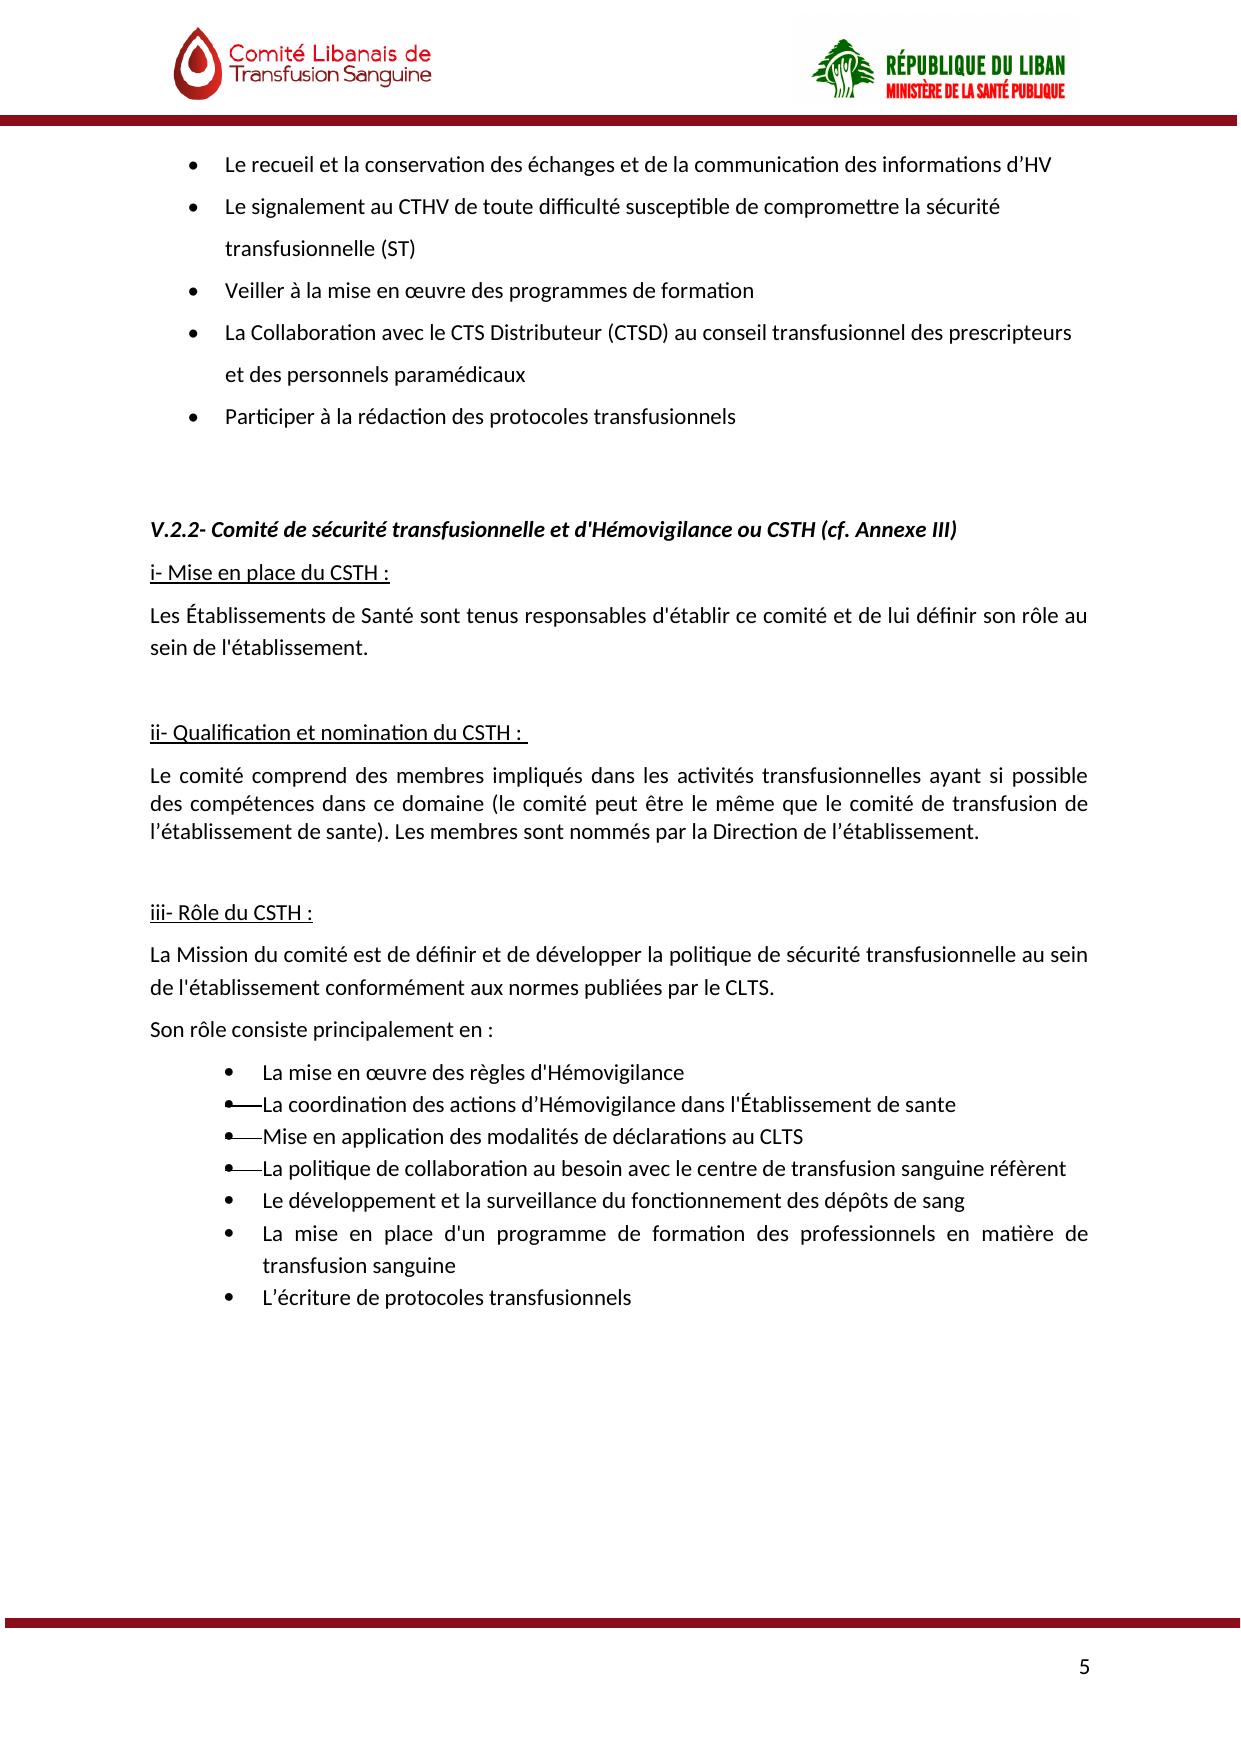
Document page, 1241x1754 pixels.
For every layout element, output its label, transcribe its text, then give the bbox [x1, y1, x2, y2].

picture [150, 7, 448, 104]
list Participer à la rédaction des protocoles transfusionnels [187, 402, 1090, 430]
list La coordination des actions d’Hémovigilance dans l'Établissement de sante [225, 1090, 1090, 1118]
text La Mission du comité est de définir et de développer la politique de sécurité transfusionnelle au sein de l'établissement conformément aux normes publiées par le CLTS. [150, 941, 1090, 1001]
text iii- Rôle du CSTH : [150, 898, 1090, 926]
list L’écriture de protocoles transfusionnels [225, 1283, 1090, 1311]
list La mise en place d'un programme de formation des professionnels en matière de transfusion sanguine [225, 1219, 1090, 1279]
text ii- Qualification et nomination du CSTH : [150, 718, 1090, 746]
list Le recueil et la conservation des échanges et de la communication des informations d’HV [187, 150, 1090, 178]
text Le comité comprend des membres impliqués dans les activités transfusionnelles ayant si possible des compétences dans ce domaine (le comité peut être le même que le comité de transfusion de l’établissement de sante). Les membres sont nommés par la Direction de l’établissement. [150, 761, 1090, 845]
list La politique de collaboration au besoin avec le centre de transfusion sanguine réfèrent [225, 1154, 1090, 1182]
list Mise en application des modalités de déclarations au CLTS [225, 1122, 1090, 1150]
list Le signalement au CTHV de toute difficulté susceptible de compromettre la sécurité transfusionnelle (ST) [187, 192, 1090, 262]
list La Collaboration avec le CTS Distributeur (CTSD) au conseil transfusionnel des prescripteurs et des personnels paramédicaux [187, 318, 1090, 388]
text i- Mise en place du CSTH : [150, 558, 1090, 586]
list Veiller à la mise en œuvre des programmes de formation [187, 276, 1090, 304]
text V.2.2- Comité de sécurité transfusionnelle et d'Hémovigilance ou CSTH (cf. Annexe III) [150, 516, 1090, 544]
text Son rôle consiste principalement en : [150, 1015, 1090, 1043]
list La mise en œuvre des règles d'Hémovigilance [225, 1058, 1090, 1086]
list Le développement et la surveillance du fonctionnement des dépôts de sang [225, 1187, 1090, 1215]
text Les Établissements de Santé sont tenus responsables d'établir ce comité et de lui définir son rôle au sein de l'établissement. [150, 601, 1090, 661]
